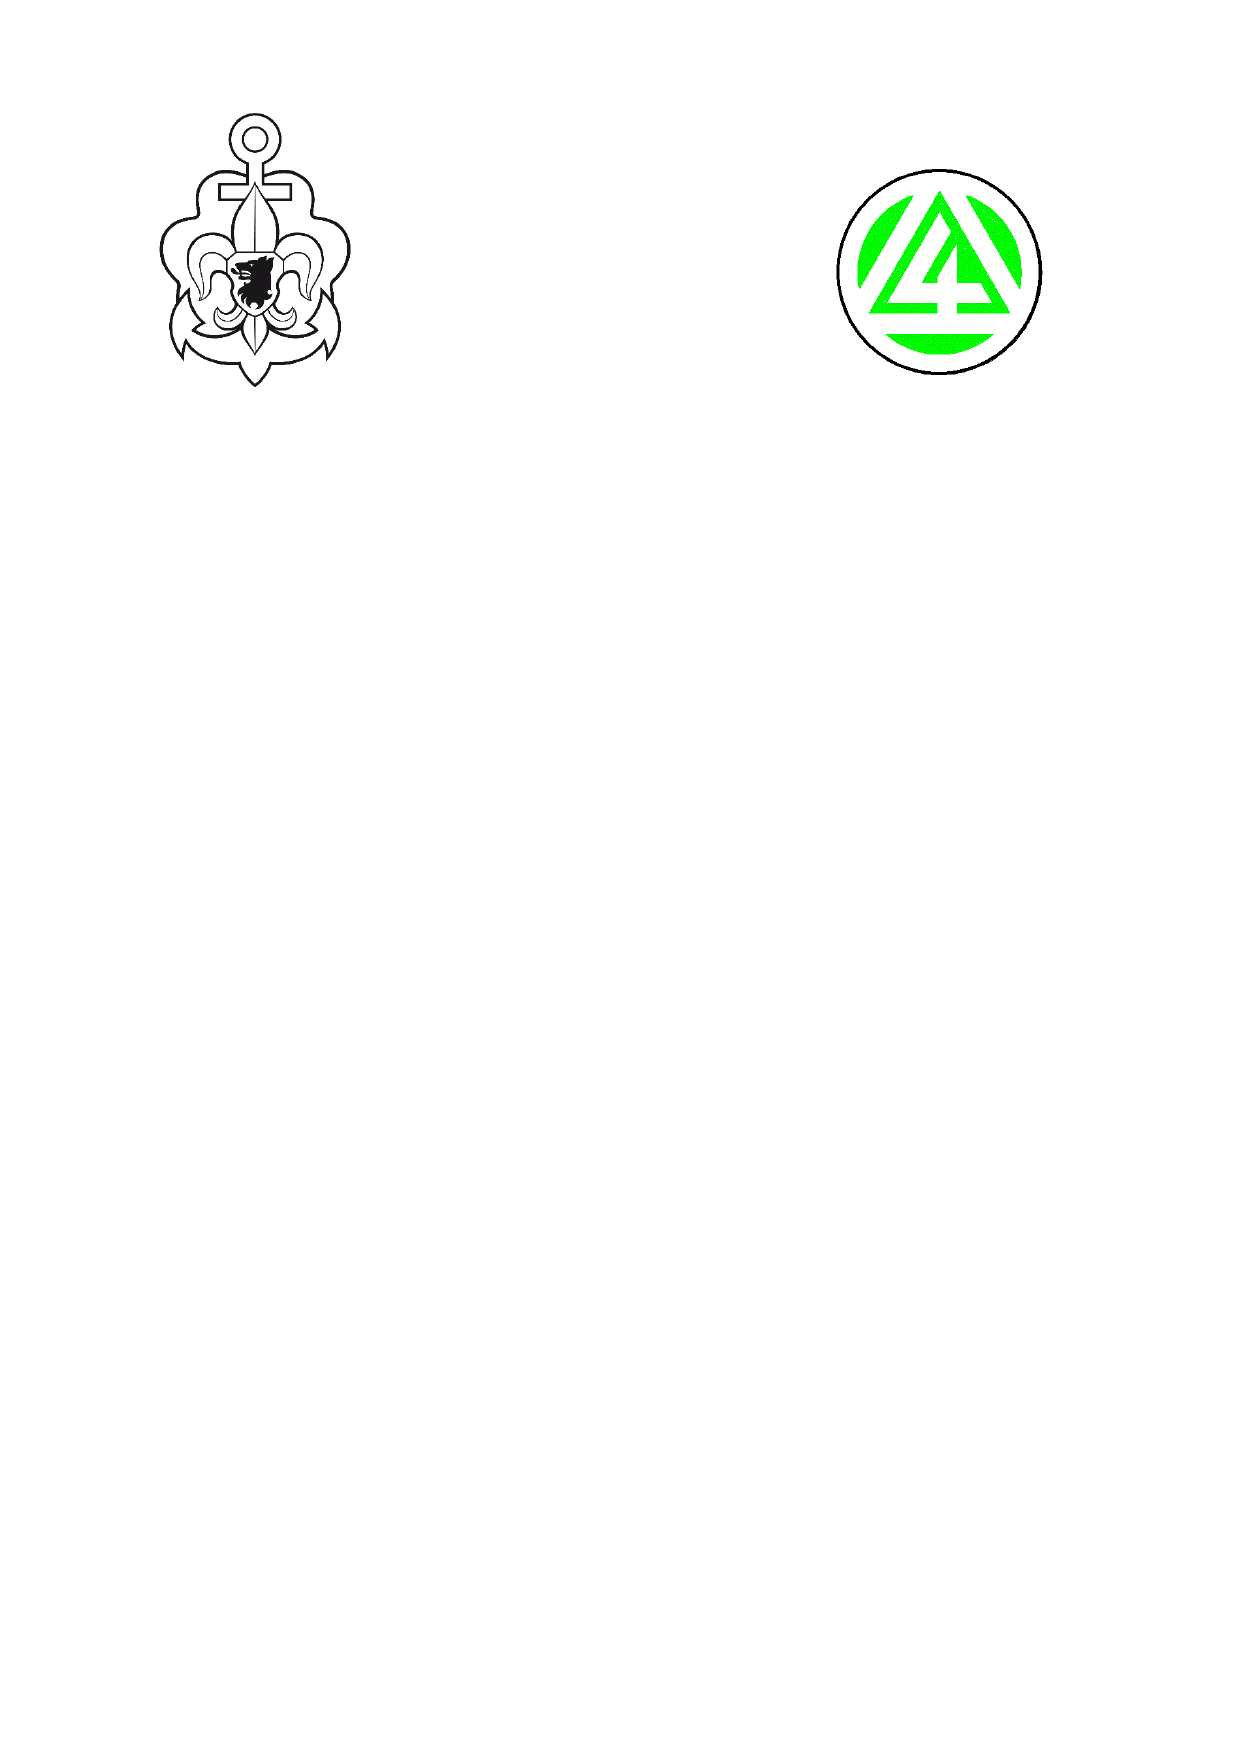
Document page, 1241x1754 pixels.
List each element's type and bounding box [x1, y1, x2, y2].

picture [811, 144, 1064, 398]
picture [147, 103, 365, 398]
